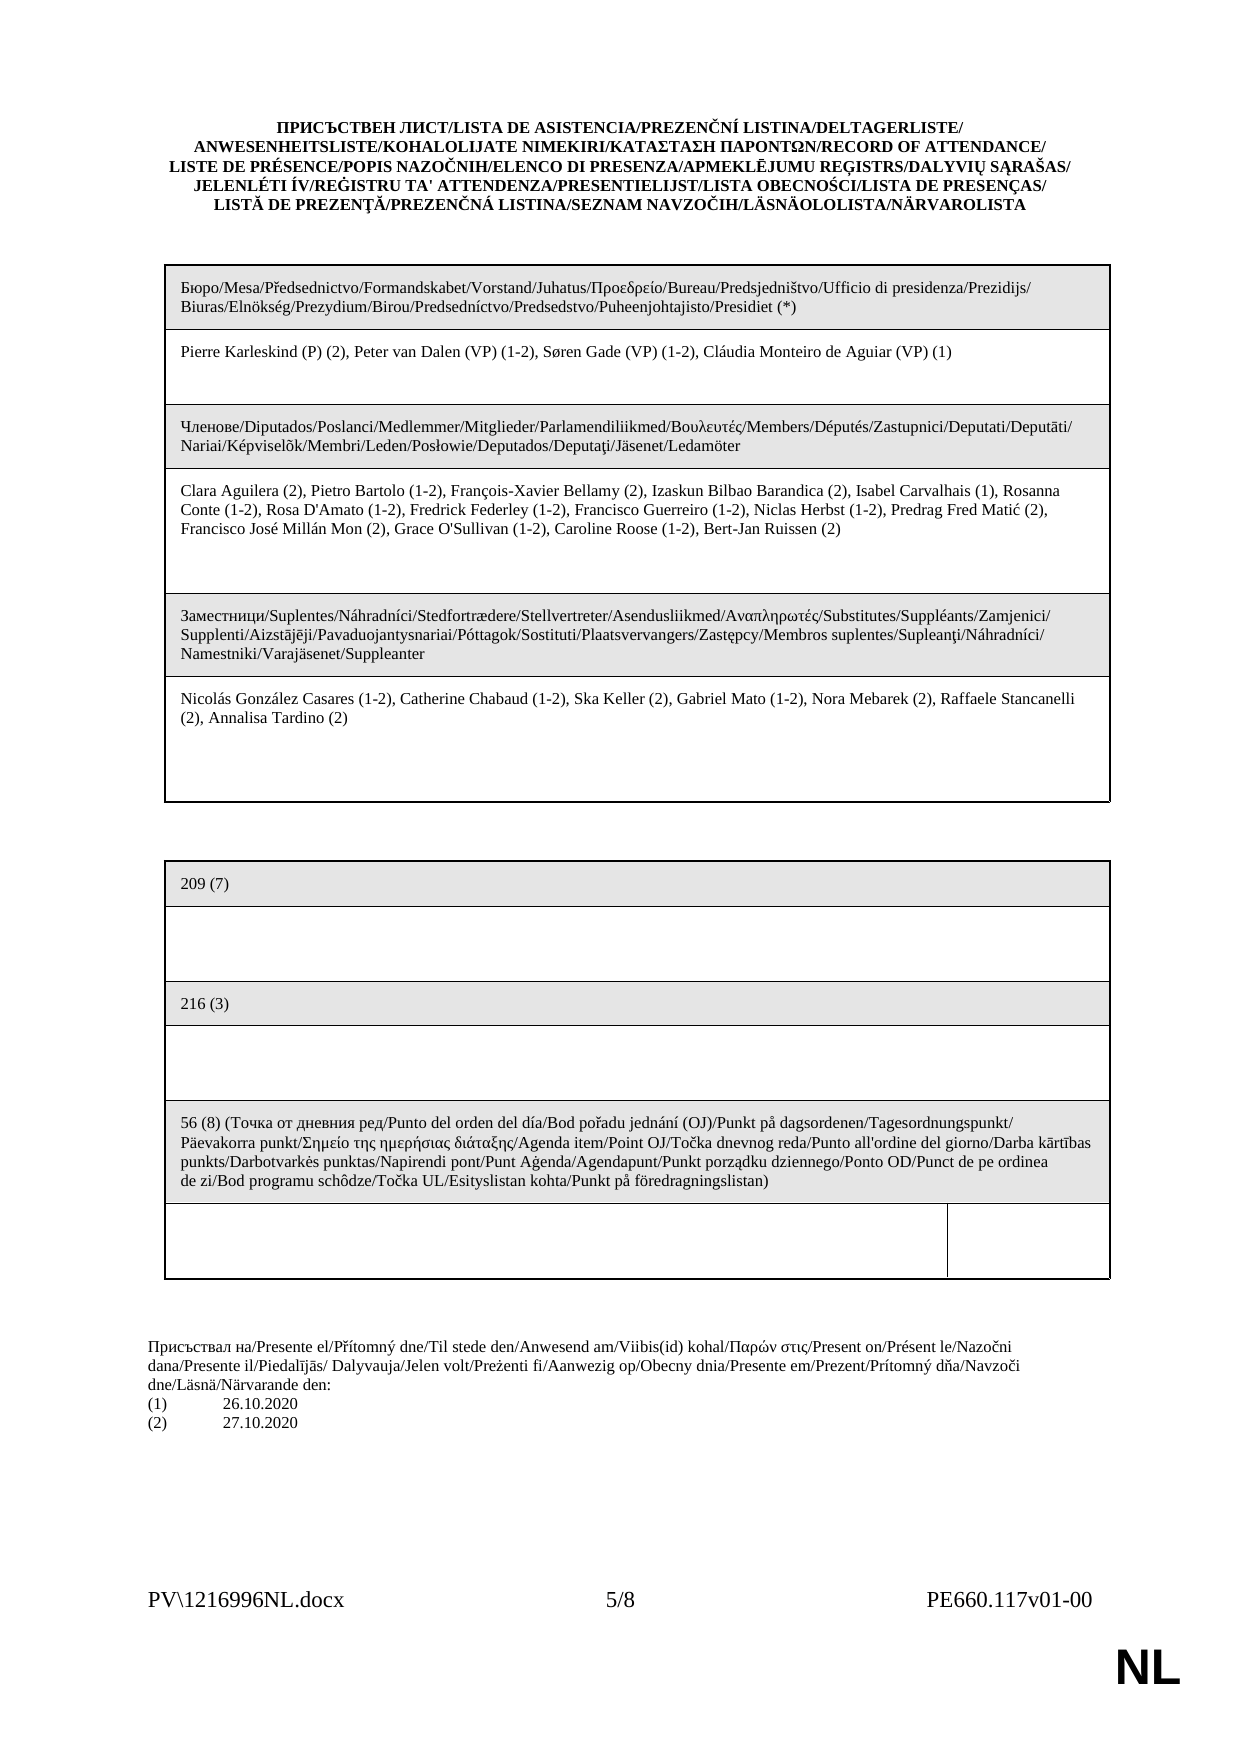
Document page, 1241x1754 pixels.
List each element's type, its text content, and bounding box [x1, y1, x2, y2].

table_header 209 (7) [166, 862, 1109, 906]
table_cell [166, 907, 1109, 981]
table_cell Членове/Diputados/Poslanci/Medlemmer/Mitglieder/Parlamendiliikmed/Βουλευτές/Members/Députés/Zastupnici/Deputati/Deputāti/ Nariai/Képviselõk/Membri/Leden/Posłowie/Deputados/Deputaţi/Jäsenet/Ledamöter [166, 405, 1109, 468]
text (1) 26.10.2020 [148, 1394, 1092, 1413]
table_cell [948, 1204, 1109, 1277]
table_cell [166, 1026, 1109, 1100]
table_cell Nicolás González Casares (1-2), Catherine Chabaud (1-2), Ska Keller (2), Gabriel Mato (1-2), Nora Mebarek (2), Raffaele Stancanelli (2), Annalisa Tardino (2) [166, 677, 1109, 801]
table_cell Заместници/Suplentes/Náhradníci/Stedfortrædere/Stellvertreter/Asendusliikmed/Αναπληρωτές/Substitutes/Suppléants/Zamjenici/ Supplenti/Aizstājēji/Pavaduojantysnariai/Póttagok/Sostituti/Plaatsvervangers/Zastępcy/Membros suplentes/Supleanţi/Náhradníci/ Namestniki/Varajäsenet/Suppleanter [166, 594, 1109, 676]
table_cell [166, 1204, 947, 1277]
table_header Бюро/Mesa/Předsednictvo/Formandskabet/Vorstand/Juhatus/Προεδρείο/Bureau/Predsjedništvo/Ufficio di presidenza/Prezidijs/ Biuras/Elnökség/Prezydium/Birou/Predsedníctvo/Predsedstvo/Puheenjohtajisto/Presidiet (*) [166, 266, 1109, 329]
table_cell Clara Aguilera (2), Pietro Bartolo (1-2), François-Xavier Bellamy (2), Izaskun Bilbao Barandica (2), Isabel Carvalhais (1), Rosanna Conte (1-2), Rosa D'Amato (1-2), Fredrick Federley (1-2), Francisco Guerreiro (1-2), Niclas Herbst (1-2), Predrag Fred Matić (2), Francisco José Millán Mon (2), Grace O'Sullivan (1-2), Caroline Roose (1-2), Bert-Jan Ruissen (2) [166, 469, 1109, 593]
title ПРИСЪСТВЕН ЛИСТ/LISTA DE ASISTENCIA/PREZENČNÍ LISTINA/DELTAGERLISTE/ ANWESENHEITSLISTE/KOHALOLIJATE NIMEKIRI/ΚΑΤΑΣΤΑΣΗ ΠΑΡΟΝΤΩΝ/RECORD OF ATTENDANCE/ LISTE DE PRÉSENCE/POPIS NAZOČNIH/ELENCO DI PRESENZA/APMEKLĒJUMU REĢISTRS/DALYVIŲ SĄRAŠAS/ JELENLÉTI ÍV/REĠISTRU TA' ATTENDENZA/PRESENTIELIJST/LISTA OBECNOŚCI/LISTA DE PRESENÇAS/ LISTĂ DE PREZENŢĂ/PREZENČNÁ LISTINA/SEZNAM NAVZOČIH/LÄSNÄOLOLISTA/NÄRVAROLISTA [148, 118, 1092, 214]
text Присъствал на/Presente el/Přítomný dne/Til stede den/Anwesend am/Viibis(id) kohal/Παρών στις/Present on/Présent le/Nazočni dana/Presente il/Piedalījās/ Dalyvauja/Jelen volt/Preżenti fi/Aanwezig op/Obecny dnia/Presente em/Prezent/Prítomný dňa/Navzoči dne/Läsnä/Närvarande den: [148, 1336, 1092, 1394]
table_cell Pierre Karleskind (P) (2), Peter van Dalen (VP) (1-2), Søren Gade (VP) (1-2), Cláudia Monteiro de Aguiar (VP) (1) [166, 330, 1109, 404]
table_cell 56 (8) (Точка от дневния ред/Punto del orden del día/Bod pořadu jednání (OJ)/Punkt på dagsordenen/Tagesordnungspunkt/ Päevakorra punkt/Σημείο της ημερήσιας διάταξης/Agenda item/Point OJ/Točka dnevnog reda/Punto all'ordine del giorno/Darba kārtības punkts/Darbotvarkės punktas/Napirendi pont/Punt Aġenda/Agendapunt/Punkt porządku dziennego/Ponto OD/Punct de pe ordinea de zi/Bod programu schôdze/Točka UL/Esityslistan kohta/Punkt på föredragningslistan) [166, 1101, 1109, 1202]
text (2) 27.10.2020 [148, 1413, 1092, 1432]
table_cell 216 (3) [166, 982, 1109, 1025]
